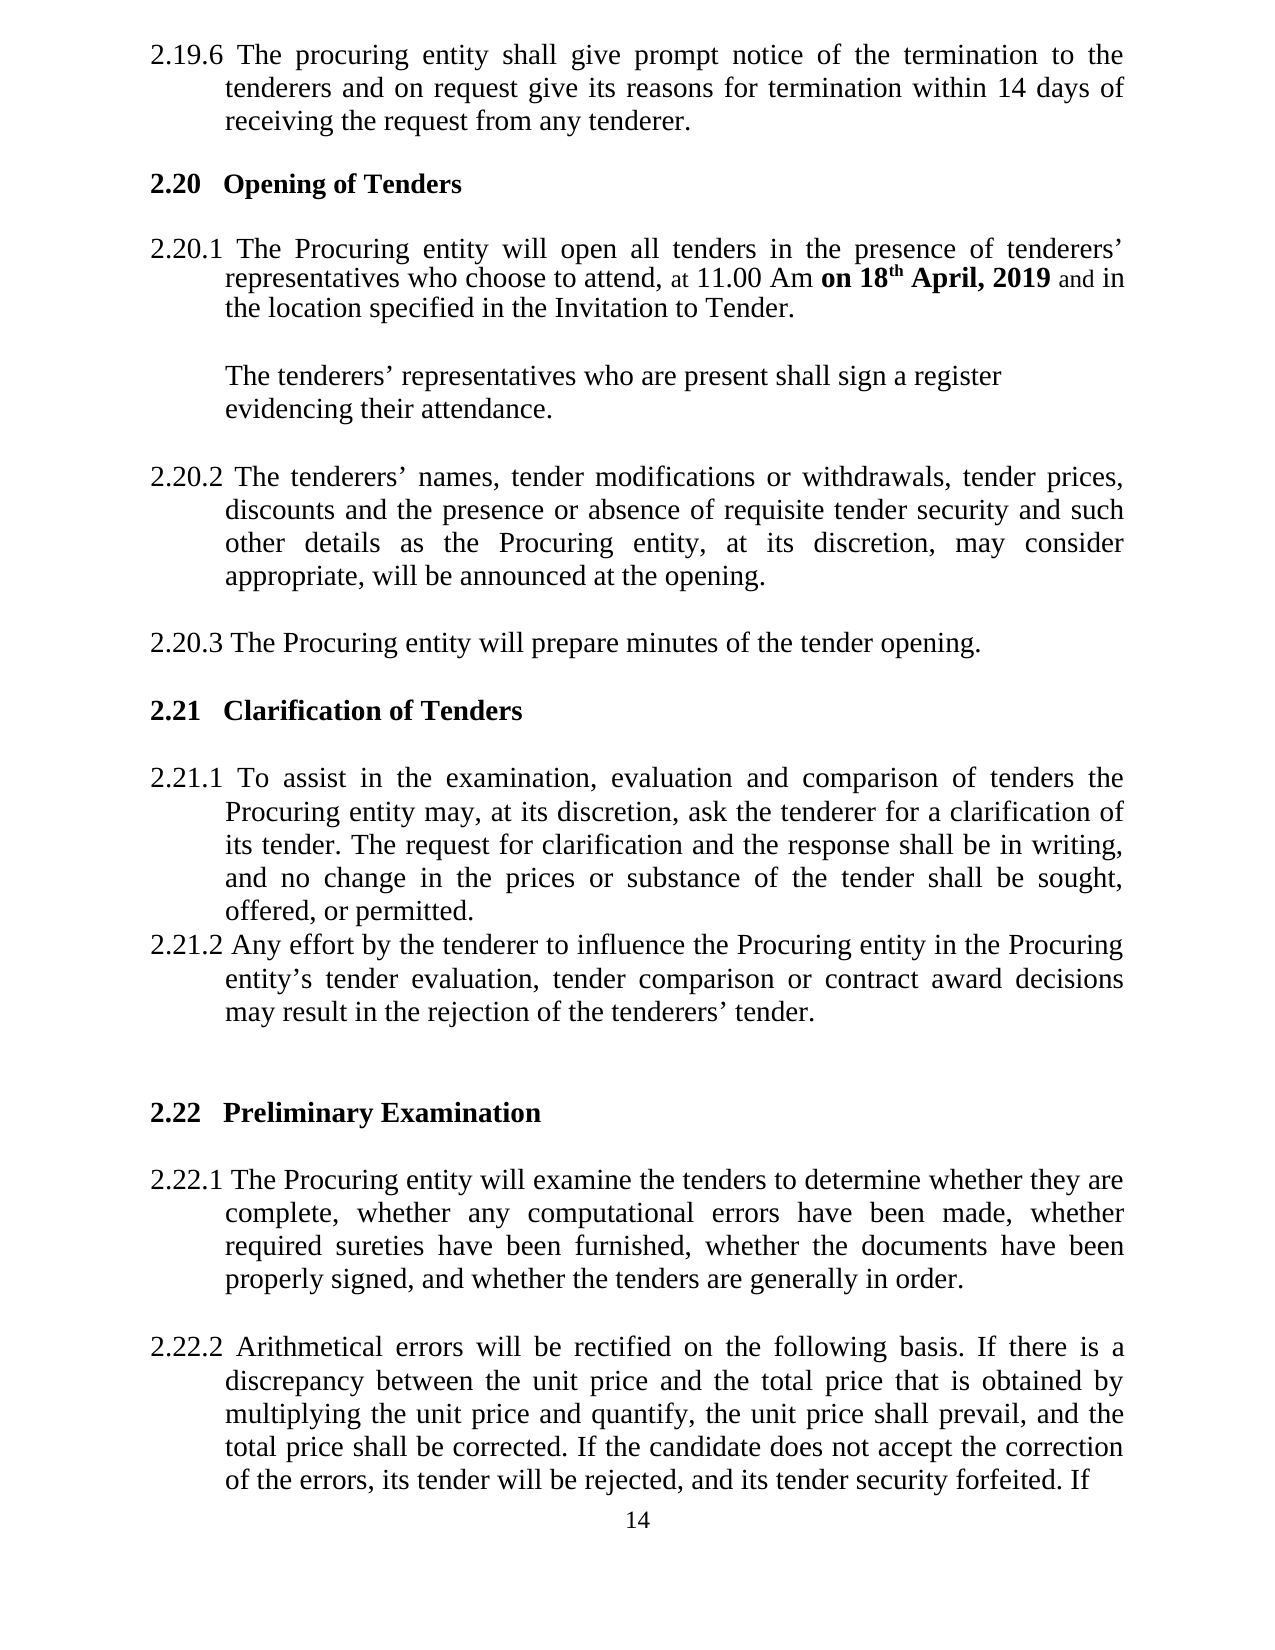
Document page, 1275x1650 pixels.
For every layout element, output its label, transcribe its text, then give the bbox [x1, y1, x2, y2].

text 2.20 Opening of Tenders [150, 166, 1125, 200]
text 2.22.1 The Procuring entity will examine the tenders to determine whether they are complete, whether any computational errors have been made, whether required sureties have been furnished, whether the documents have been properly signed, and whether the tenders are generally in order. [150, 1163, 1125, 1294]
text 14 [150, 1505, 1125, 1533]
text 2.21 Clarification of Tenders [150, 693, 1125, 727]
text 2.20.1 The Procuring entity will open all tenders in the presence of tenderers’ representatives who choose to attend, at 11.00 Am on 18th April, 2019 and in the location specified in the Invitation to Tender. [150, 234, 1125, 324]
text 2.21.2 Any effort by the tenderer to influence the Procuring entity in the Procuring entity’s tender evaluation, tender comparison or contract award decisions may result in the rejection of the tenderers’ tender. [150, 928, 1125, 1027]
text 2.20.3 The Procuring entity will prepare minutes of the tender opening. [150, 626, 1125, 659]
text The tenderers’ representatives who are present shall sign a register evidencing their attendance. [225, 359, 1125, 425]
text 2.19.6 The procuring entity shall give prompt notice of the termination to the tenderers and on request give its reasons for termination within 14 days of receiving the request from any tenderer. [150, 38, 1125, 137]
text 2.22 Preliminary Examination [150, 1095, 1125, 1129]
text 2.20.2 The tenderers’ names, tender modifications or withdrawals, tender prices, discounts and the presence or absence of requisite tender security and such other details as the Procuring entity, at its discretion, may consider appropriate, will be announced at the opening. [150, 460, 1125, 592]
text 2.22.2 Arithmetical errors will be rectified on the following basis. If there is a discrepancy between the unit price and the total price that is obtained by multiplying the unit price and quantify, the unit price shall prevail, and the total price shall be corrected. If the candidate does not accept the correction of the errors, its tender will be rejected, and its tender security forfeited. If [150, 1330, 1125, 1496]
text 2.21.1 To assist in the examination, evaluation and comparison of tenders the Procuring entity may, at its discretion, ask the tenderer for a clarification of its tender. The request for clarification and the response shall be in writing, and no change in the prices or substance of the tender shall be sought, offered, or permitted. [150, 761, 1125, 927]
